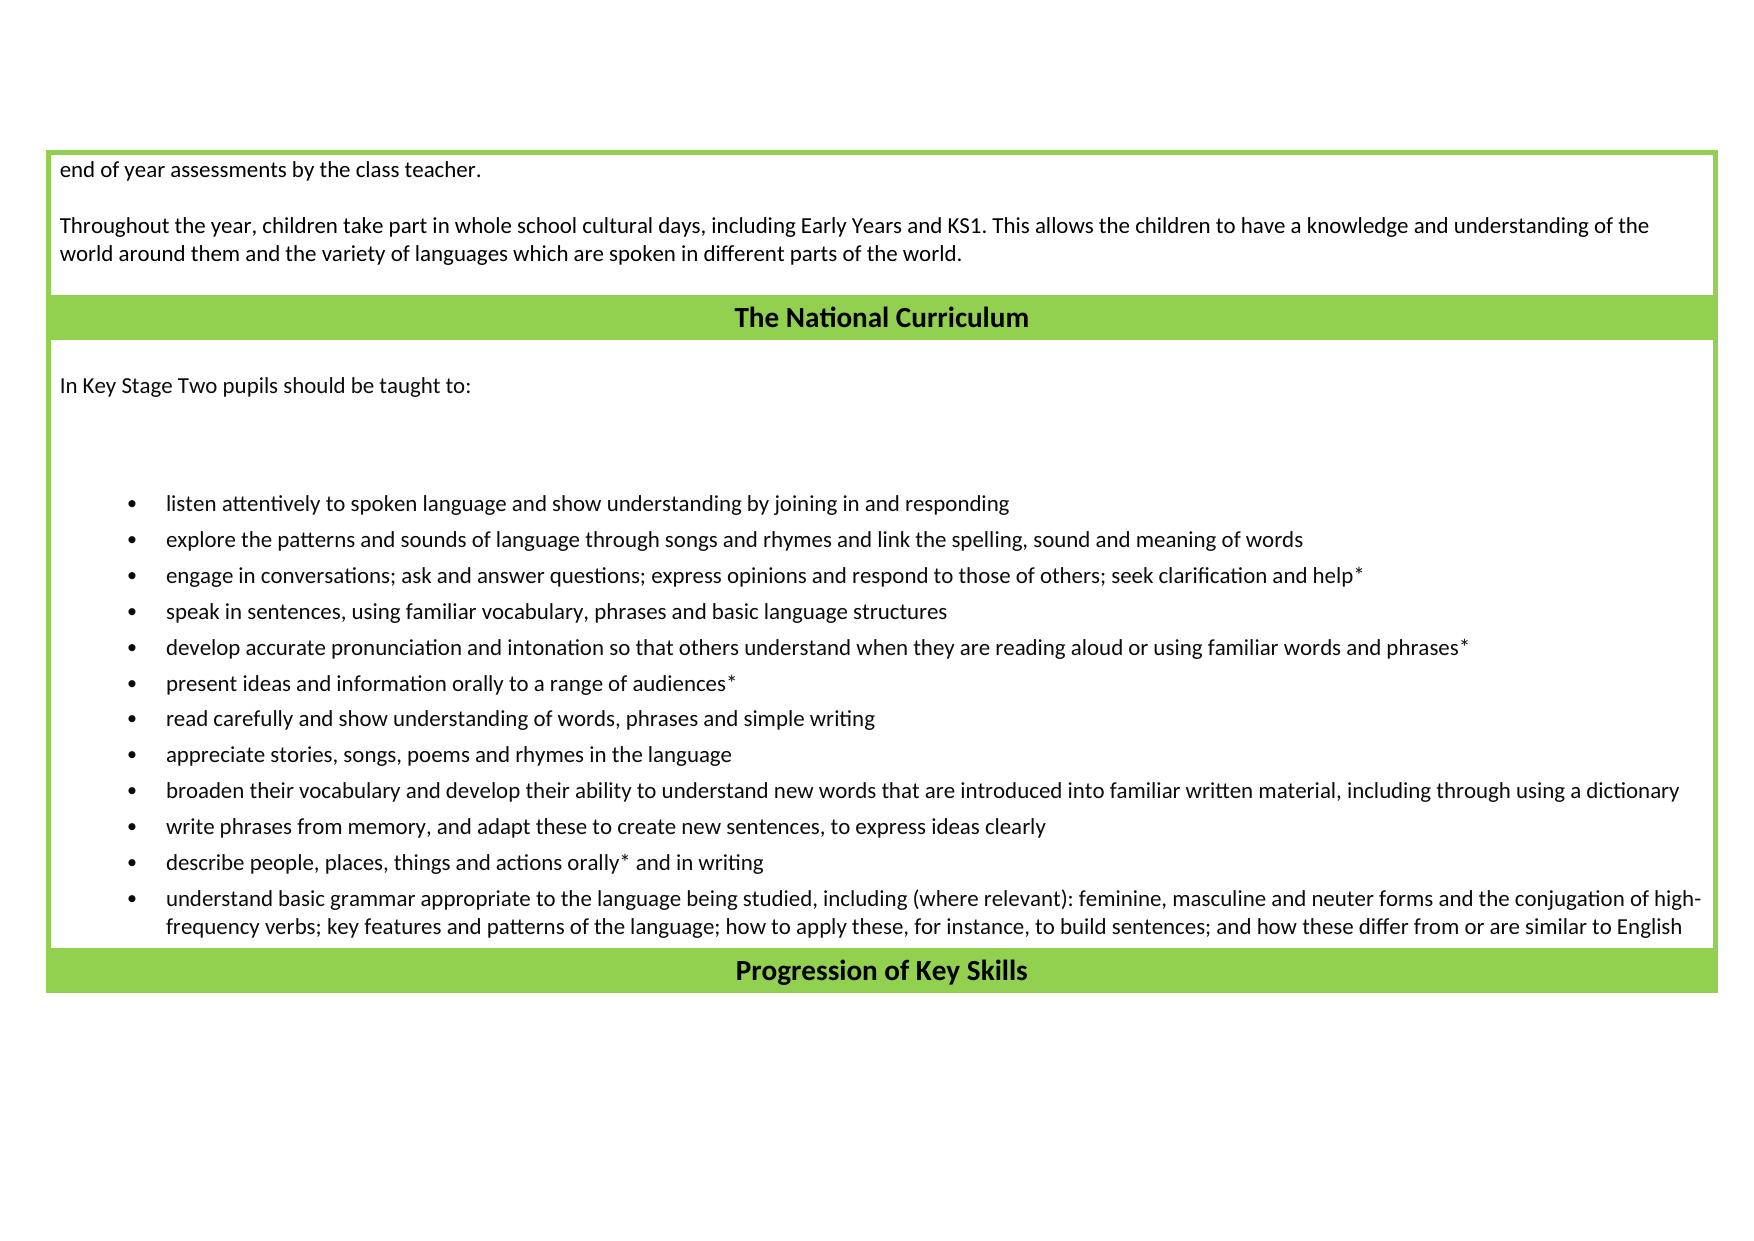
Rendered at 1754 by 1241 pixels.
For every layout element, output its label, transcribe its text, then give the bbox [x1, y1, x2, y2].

table_cell The National Curriculum [51, 300, 1713, 335]
table_cell In Key Stage Two pupils should be taught to: listen attentively to spoken language and show understanding by joining in and responding explore the patterns and sounds of language through songs and rhymes and link the spelling, sound and meaning of words engage in conversations; ask and answer questions; express opinions and respond to those of others; seek clarification and help* speak in sentences, using familiar vocabulary, phrases and basic language structures develop accurate pronunciation and intonation so that others understand when they are reading aloud or using familiar words and phrases* present ideas and information orally to a range of audiences* read carefully and show understanding of words, phrases and simple writing appreciate stories, songs, poems and rhymes in the language broaden their vocabulary and develop their ability to understand new words that are introduced into familiar written material, including through using a dictionary write phrases from memory, and adapt these to create new sentences, to express ideas clearly describe people, places, things and actions orally* and in writing understand basic grammar appropriate to the language being studied, including (where relevant): feminine, masculine and neuter forms and the conjugation of high-frequency verbs; key features and patterns of the language; how to apply these, for instance, to build sentences; and how these differ from or are similar to English [51, 340, 1713, 948]
table_cell Progression of Key Skills [51, 952, 1713, 988]
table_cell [51, 155, 1713, 295]
